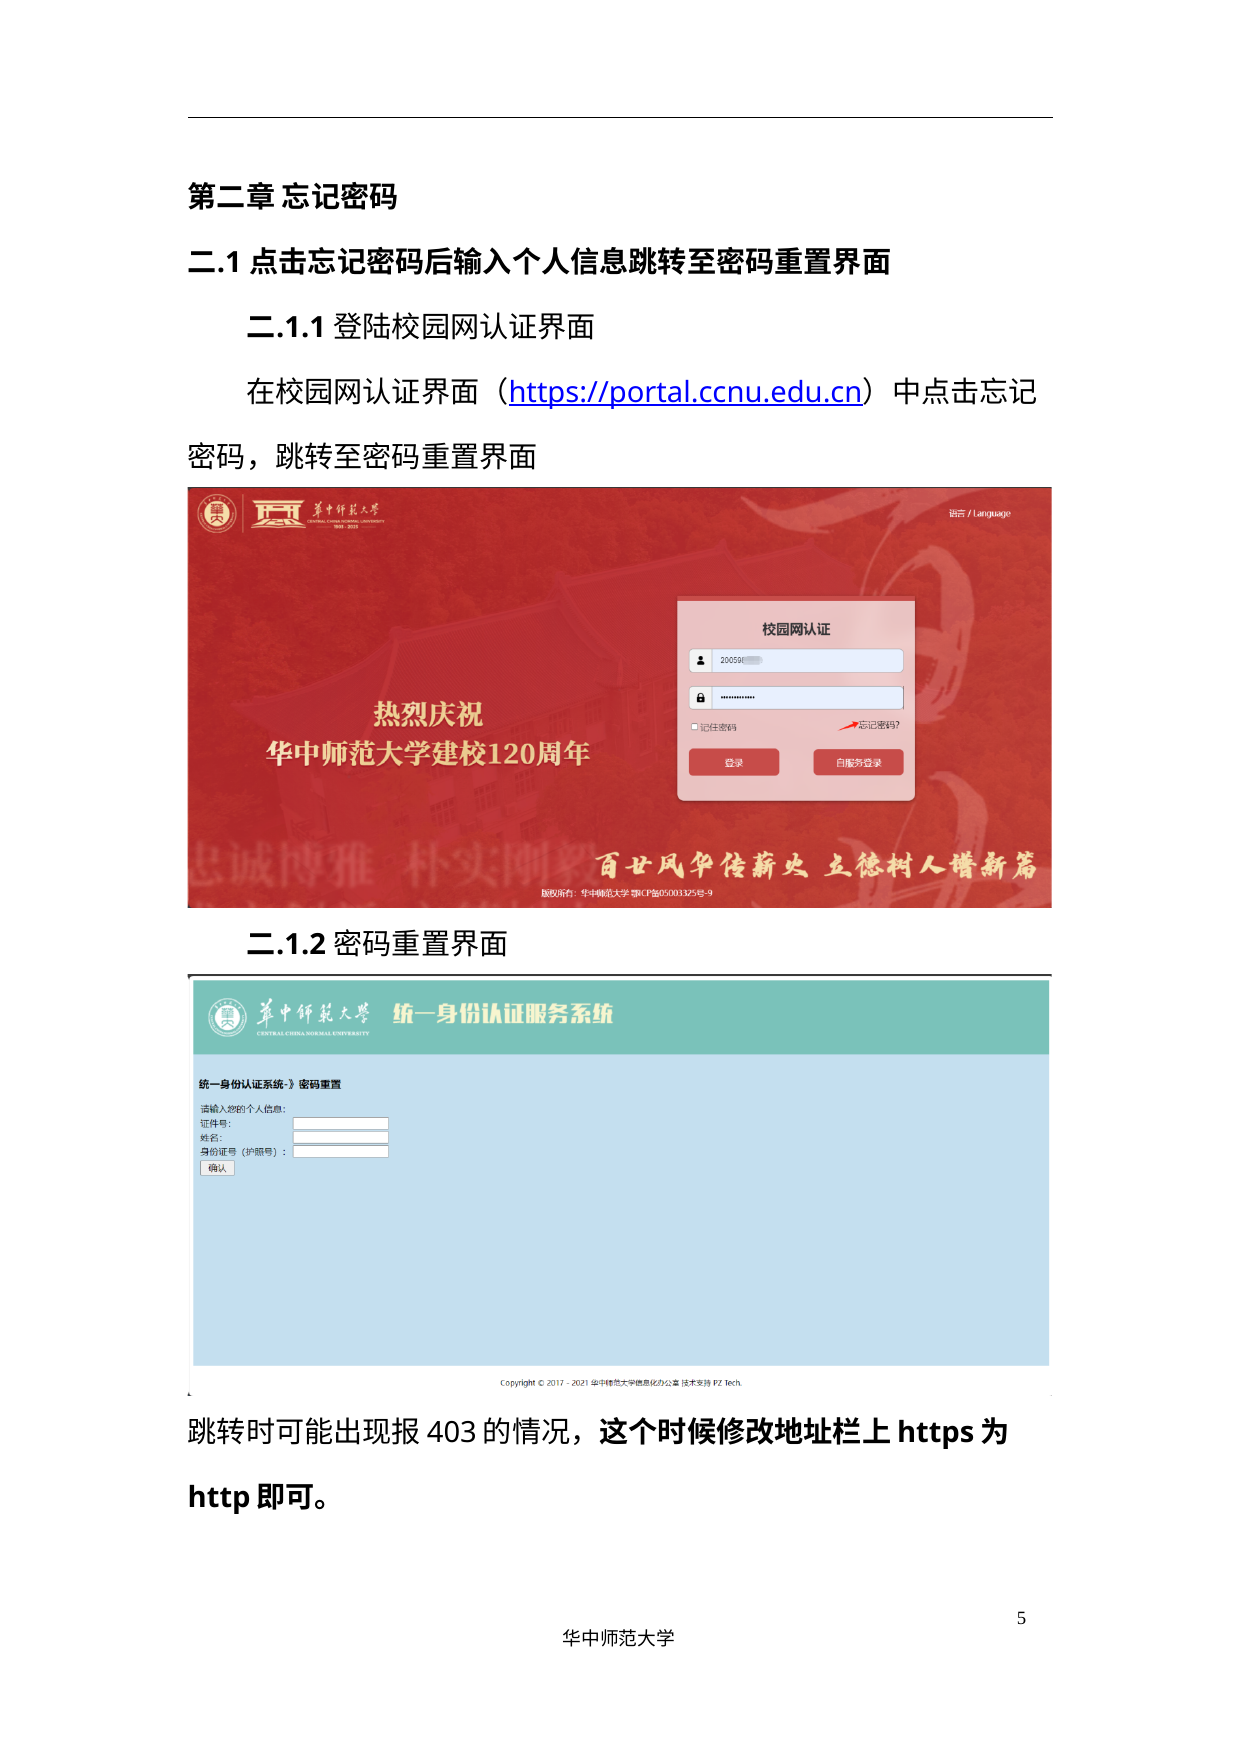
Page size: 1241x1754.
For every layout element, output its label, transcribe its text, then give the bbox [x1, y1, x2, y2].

subtitle 点击忘记密码后输入个人信息跳转至密码重置界面 [187, 227, 1053, 292]
text 在校园网认证界面（https://portal.ccnu.edu.cn）中点击忘记密码，跳转至密码重置界面 [187, 357, 1053, 487]
subtitle 登陆校园网认证界面 [247, 292, 1053, 357]
picture [187, 487, 1052, 908]
subtitle 密码重置界面 [247, 909, 1053, 974]
subtitle 忘记密码 [187, 162, 1053, 227]
text 跳转时可能出现报403的情况，这个时候修改地址栏上https为http即可。 [187, 1397, 1053, 1527]
picture [187, 974, 1052, 1396]
